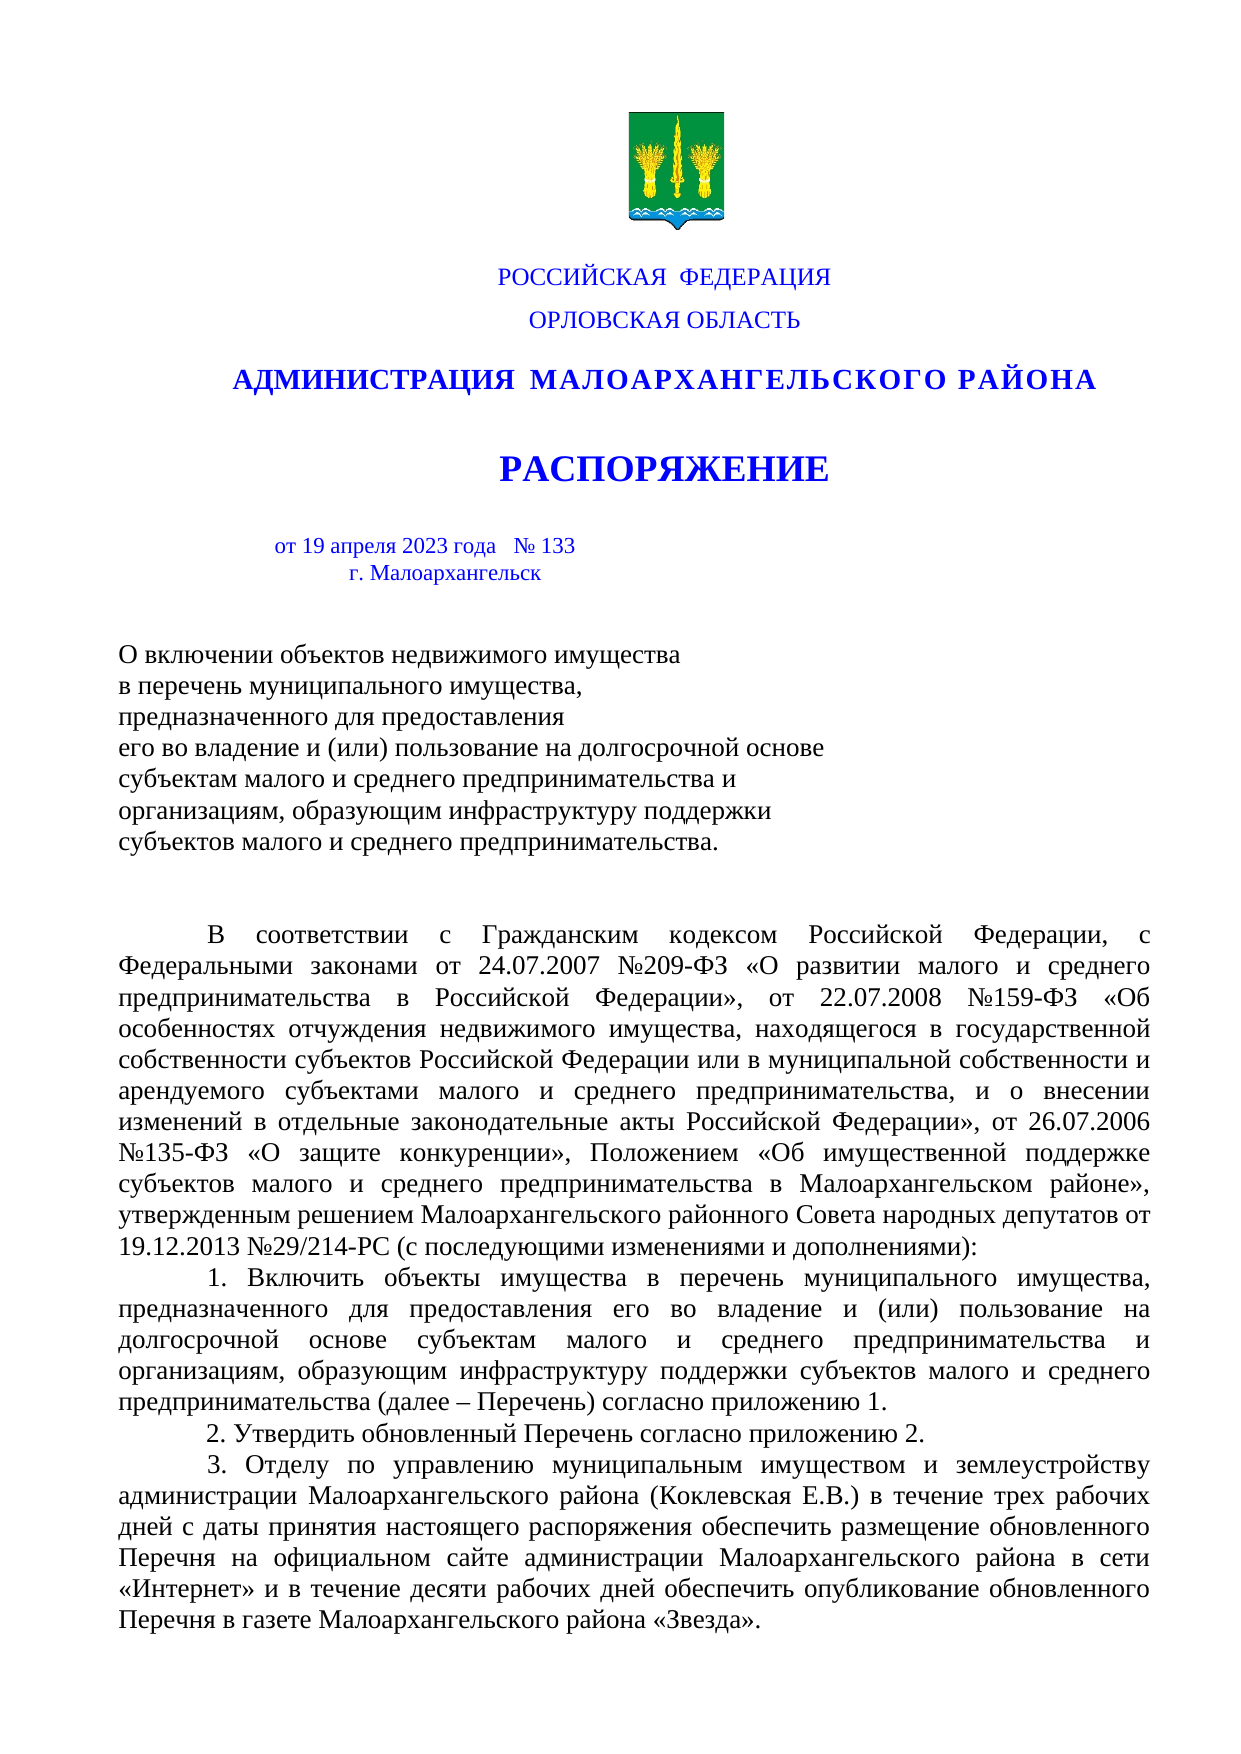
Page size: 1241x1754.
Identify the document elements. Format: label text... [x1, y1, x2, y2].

text О включении объектов недвижимого имущества [118, 638, 1152, 669]
text предназначенного для предоставления [118, 700, 1152, 731]
text РАСПОРЯЖЕНИЕ [177, 446, 1152, 489]
text АДМИНИСТРАЦИЯ Малоархангельского района [177, 362, 1152, 396]
text субъектам малого и среднего предпринимательства и [118, 763, 1152, 794]
text от 19 апреля 2023 года № 133 [177, 533, 1152, 559]
text субъектов малого и среднего предпринимательства. [118, 825, 1152, 856]
text г. Малоархангельск [177, 559, 1152, 585]
text в перечень муниципального имущества, [118, 669, 1152, 700]
text 1. Включить объекты имущества в перечень муниципального имущества, предназначенного для предоставления его во владение и (или) пользование на долгосрочной основе субъектам малого и среднего предпринимательства и организациям, образующим инфраструктуру поддержки субъектов малого и среднего предпринимательства (далее – Перечень) согласно приложению 1. [118, 1261, 1152, 1417]
picture [627, 112, 724, 228]
text ОРЛОВСКАЯ ОБЛАСТЬ [177, 305, 1152, 334]
text В соответствии с Гражданским кодексом Российской Федерации, с Федеральными законами от 24.07.2007 №209-ФЗ «О развитии малого и среднего предпринимательства в Российской Федерации», от 22.07.2008 №159-ФЗ «Об особенностях отчуждения недвижимого имущества, находящегося в государственной собственности субъектов Российской Федерации или в муниципальной собственности и арендуемого субъектами малого и среднего предпринимательства, и о внесении изменений в отдельные законодательные акты Российской Федерации», от 26.07.2006 №135-ФЗ «О защите конкуренции», Положением «Об имущественной поддержке субъектов малого и среднего предпринимательства в Малоархангельском районе», утвержденным решением Малоархангельского районного Совета народных депутатов от 19.12.2013 №29/214-РС (с последующими изменениями и дополнениями): [118, 918, 1152, 1261]
text РОССИЙСКАЯ ФЕДЕРАЦИЯ [177, 262, 1152, 291]
text организациям, образующим инфраструктуру поддержки [118, 794, 1152, 825]
text 3. Отделу по управлению муниципальным имуществом и землеустройству администрации Малоархангельского района (Коклевская Е.В.) в течение трех рабочих дней с даты принятия настоящего распоряжения обеспечить размещение обновленного Перечня на официальном сайте администрации Малоархангельского района в сети «Интернет» и в течение десяти рабочих дней обеспечить опубликование обновленного Перечня в газете Малоархангельского района «Звезда». [118, 1448, 1152, 1635]
text 2. Утвердить обновленный Перечень согласно приложению 2. [118, 1417, 1152, 1448]
text его во владение и (или) пользование на долгосрочной основе [118, 731, 1152, 763]
picture [680, 216, 724, 228]
